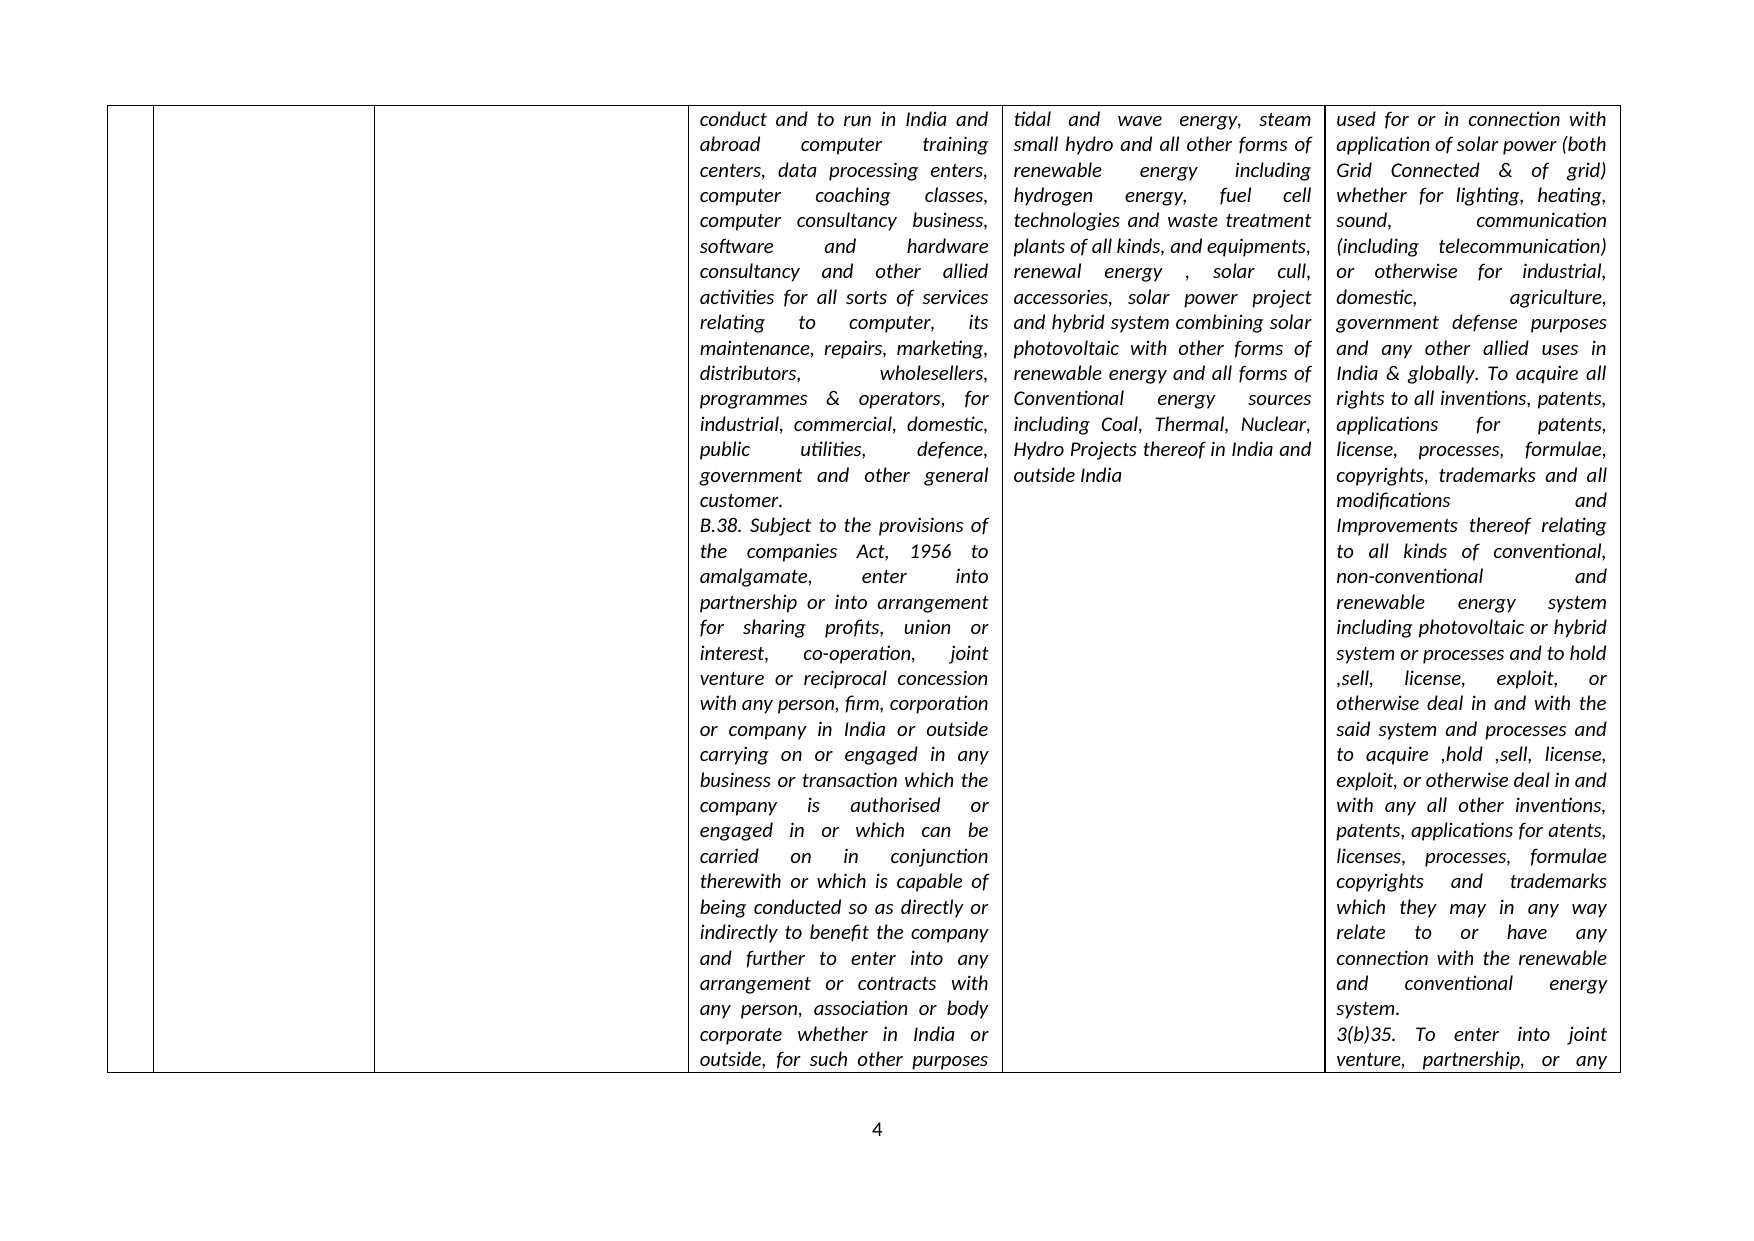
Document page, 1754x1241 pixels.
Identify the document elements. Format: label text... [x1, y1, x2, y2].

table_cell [154, 106, 374, 1072]
table_cell g [108, 106, 153, 1072]
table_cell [375, 106, 688, 1072]
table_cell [689, 106, 1002, 1072]
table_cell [1003, 106, 1324, 1072]
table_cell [1326, 106, 1620, 1072]
